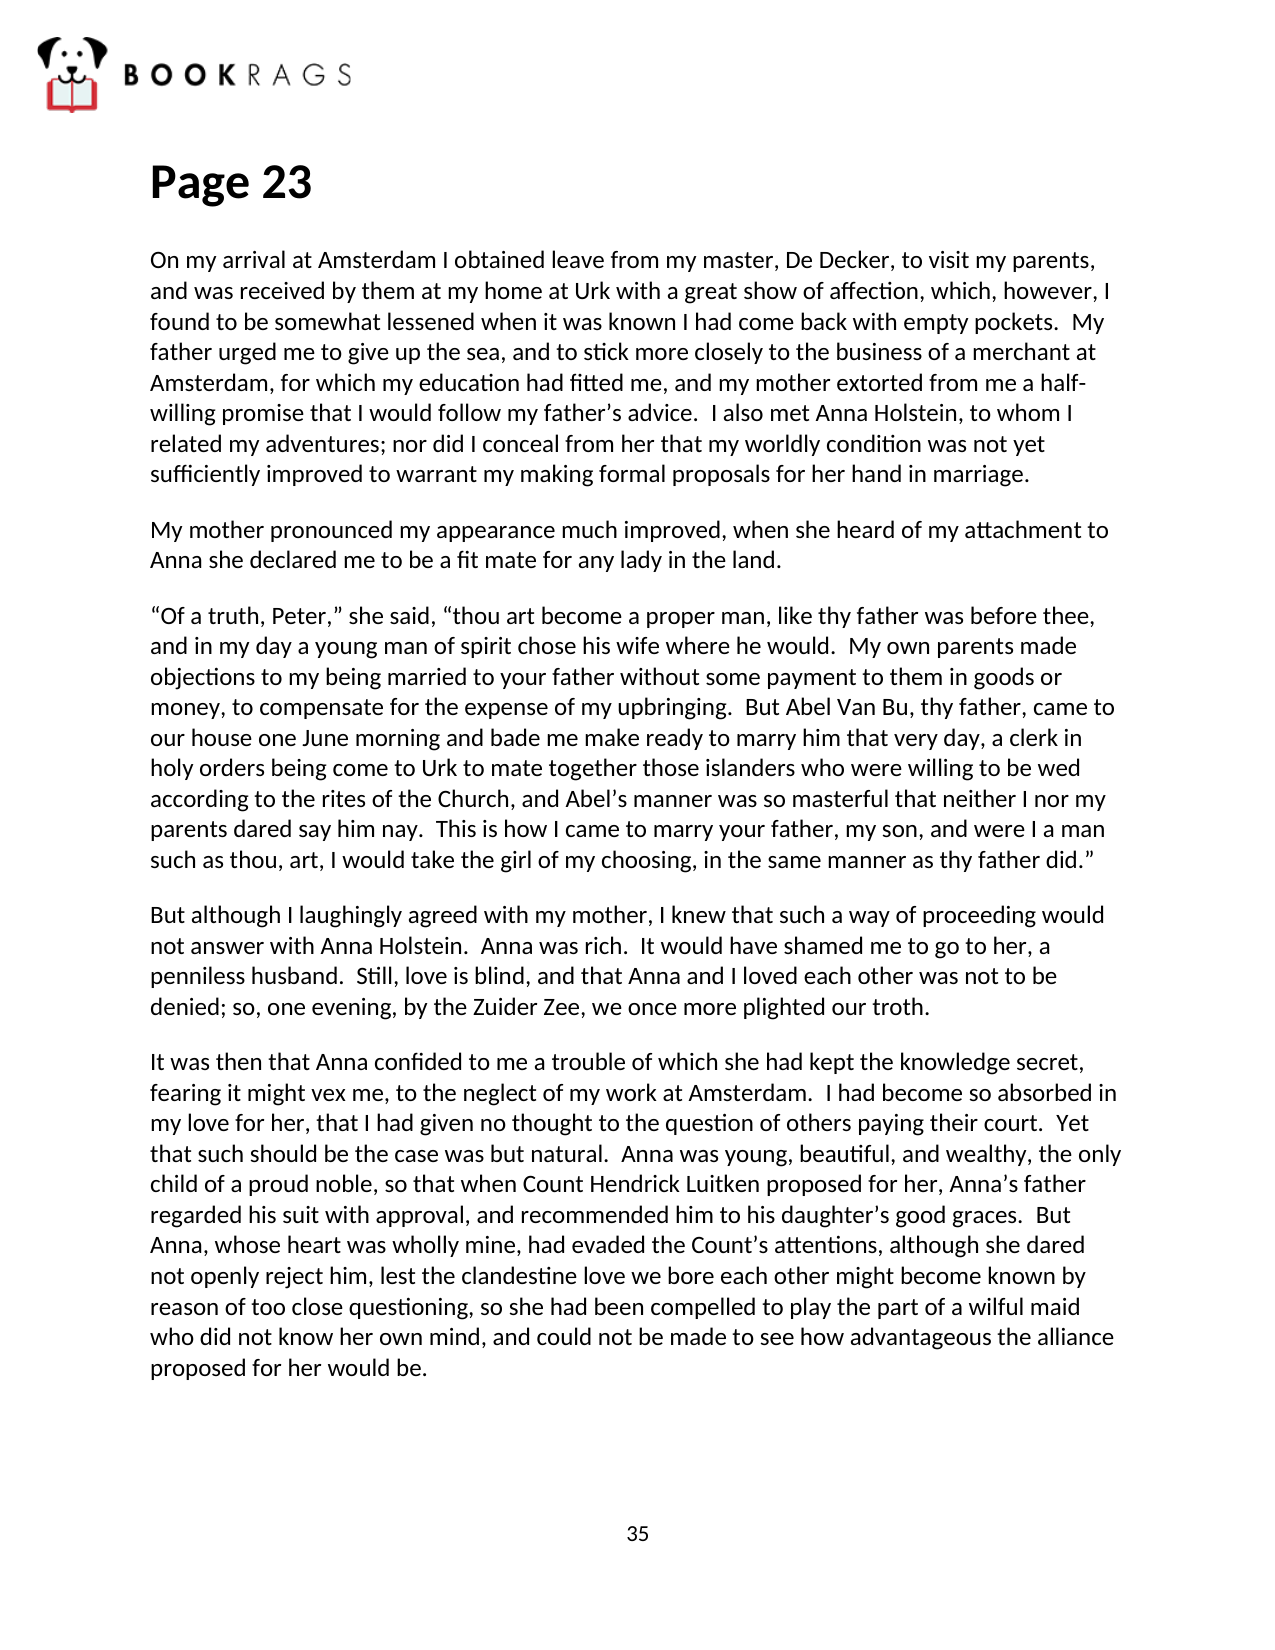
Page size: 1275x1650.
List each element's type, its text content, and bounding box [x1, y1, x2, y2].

text My mother pronounced my appearance much improved, when she heard of my attachment to Anna she declared me to be a fit mate for any lady in the land. [150, 514, 1125, 575]
text But although I laughingly agreed with my mother, I knew that such a way of proceeding would not answer with Anna Holstein. Anna was rich. It would have shamed me to go to her, a penniless husband. Still, love is blind, and that Anna and I loved each other was not to be denied; so, one evening, by the Zuider Zee, we once more plighted our troth. [150, 899, 1125, 1022]
text It was then that Anna confided to me a trouble of which she had kept the knowledge secret, fearing it might vex me, to the neglect of my work at Amsterdam. I had become so absorbed in my love for her, that I had given no thought to the question of others paying their court. Yet that such should be the case was but natural. Anna was young, beautiful, and wealthy, the only child of a proud noble, so that when Count Hendrick Luitken proposed for her, Anna’s father regarded his suit with approval, and recommended him to his daughter’s good graces. But Anna, whose heart was wholly mine, had evaded the Count’s attentions, although she dared not openly reject him, lest the clandestine love we bore each other might become known by reason of too close questioning, so she had been compelled to play the part of a wilful maid who did not know her own mind, and could not be made to see how advantageous the alliance proposed for her would be. [150, 1047, 1125, 1382]
text On my arrival at Amsterdam I obtained leave from my master, De Decker, to visit my parents, and was received by them at my home at Urk with a great show of affection, which, however, I found to be somewhat lessened when it was known I had come back with empty pockets. My father urged me to give up the sea, and to stick more closely to the business of a merchant at Amsterdam, for which my education had fitted me, and my mother extorted from me a half-willing promise that I would follow my father’s advice. I also met Anna Holstein, to whom I related my adventures; nor did I conceal from her that my worldly condition was not yet sufficiently improved to warrant my making formal proposals for her hand in marriage. [150, 244, 1125, 489]
text “Of a truth, Peter,” she said, “thou art become a proper man, like thy father was before thee, and in my day a young man of spirit chose his wife where he would. My own parents made objections to my being married to your father without some payment to them in goods or money, to compensate for the expense of my upbringing. But Abel Van Bu, thy father, came to our house one June morning and bade me make ready to marry him that very day, a clerk in holy orders being come to Urk to mate together those islanders who were willing to be wed according to the rites of the Church, and Abel’s manner was so masterful that neither I nor my parents dared say him nay. This is how I came to marry your father, my son, and were I a man such as thou, art, I would take the girl of my choosing, in the same manner as thy father did.” [150, 600, 1125, 874]
picture [37, 37, 351, 113]
text Page 23 [150, 150, 1125, 211]
